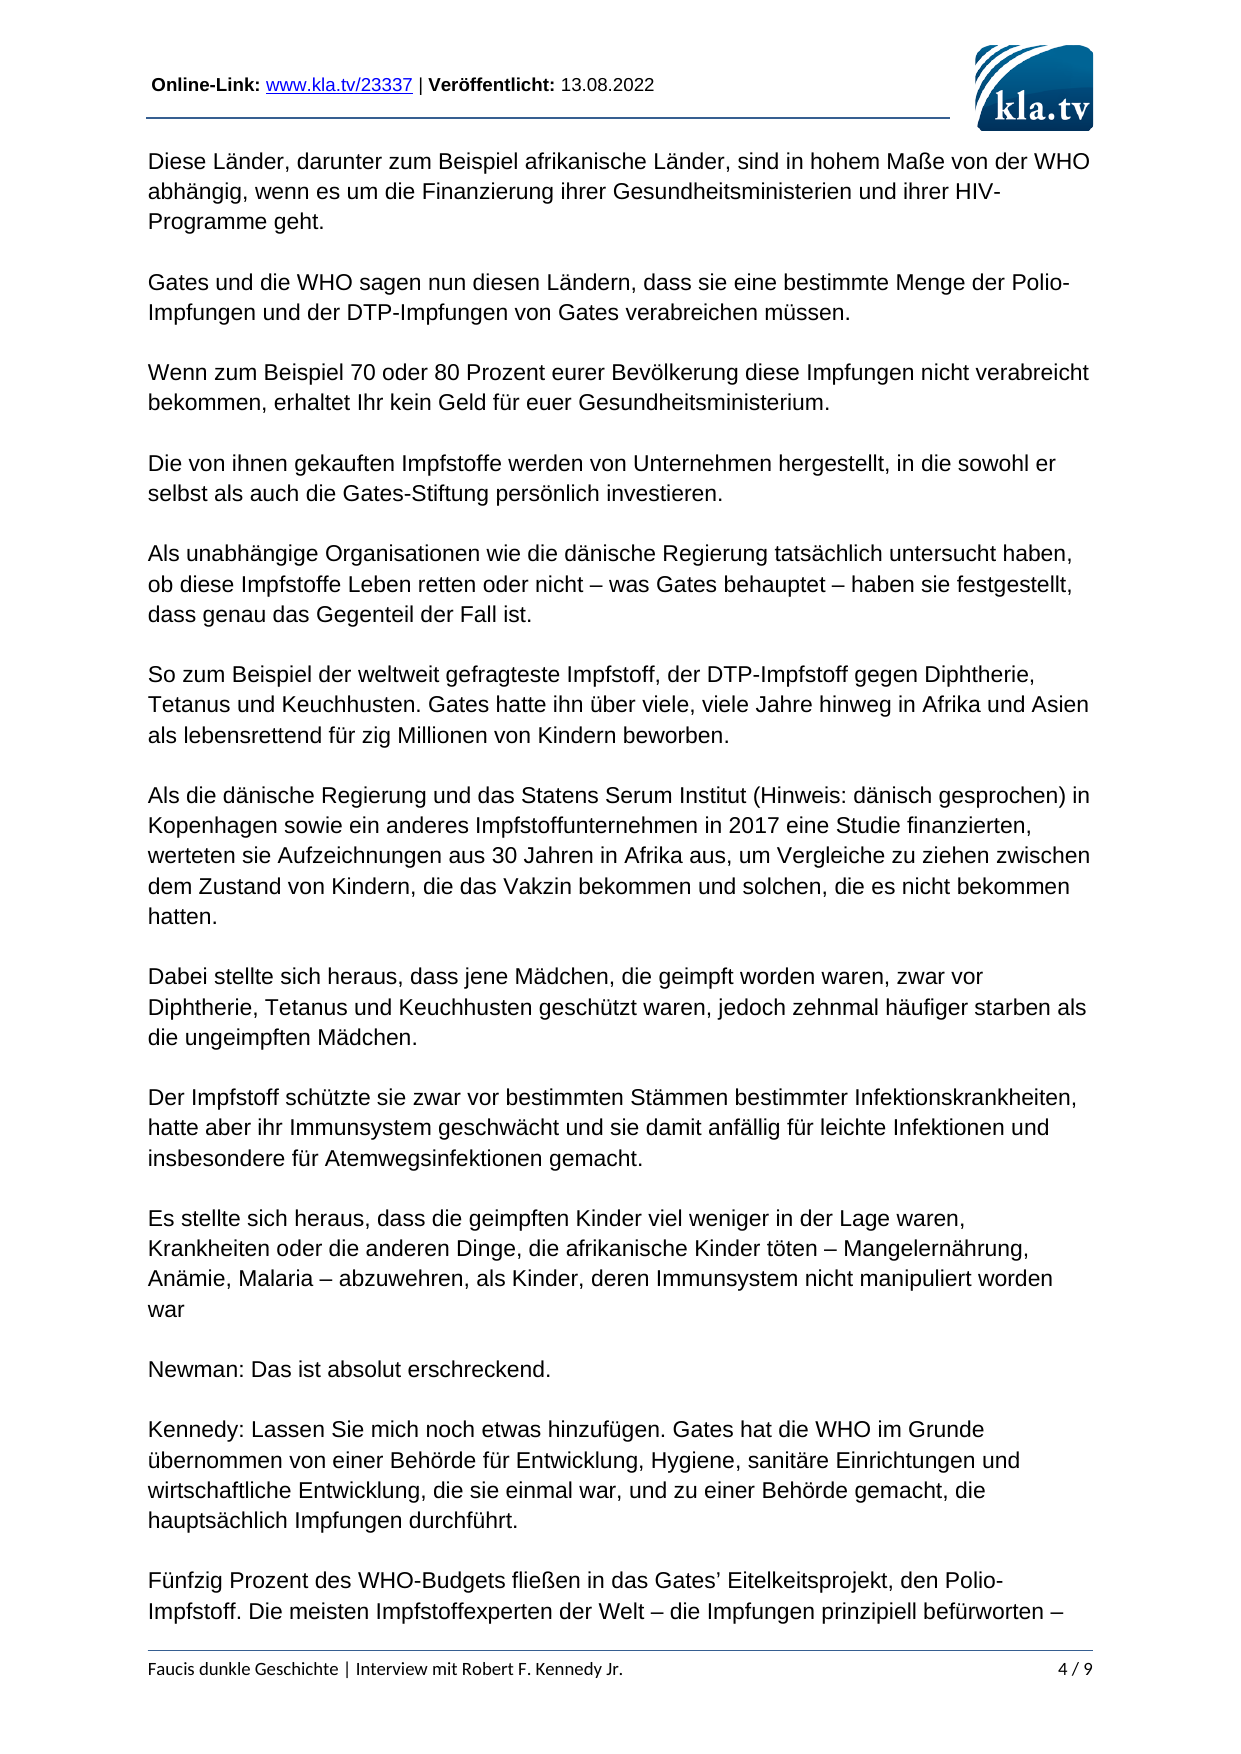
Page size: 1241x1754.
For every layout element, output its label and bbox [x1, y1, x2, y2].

text [148, 148, 1093, 1624]
